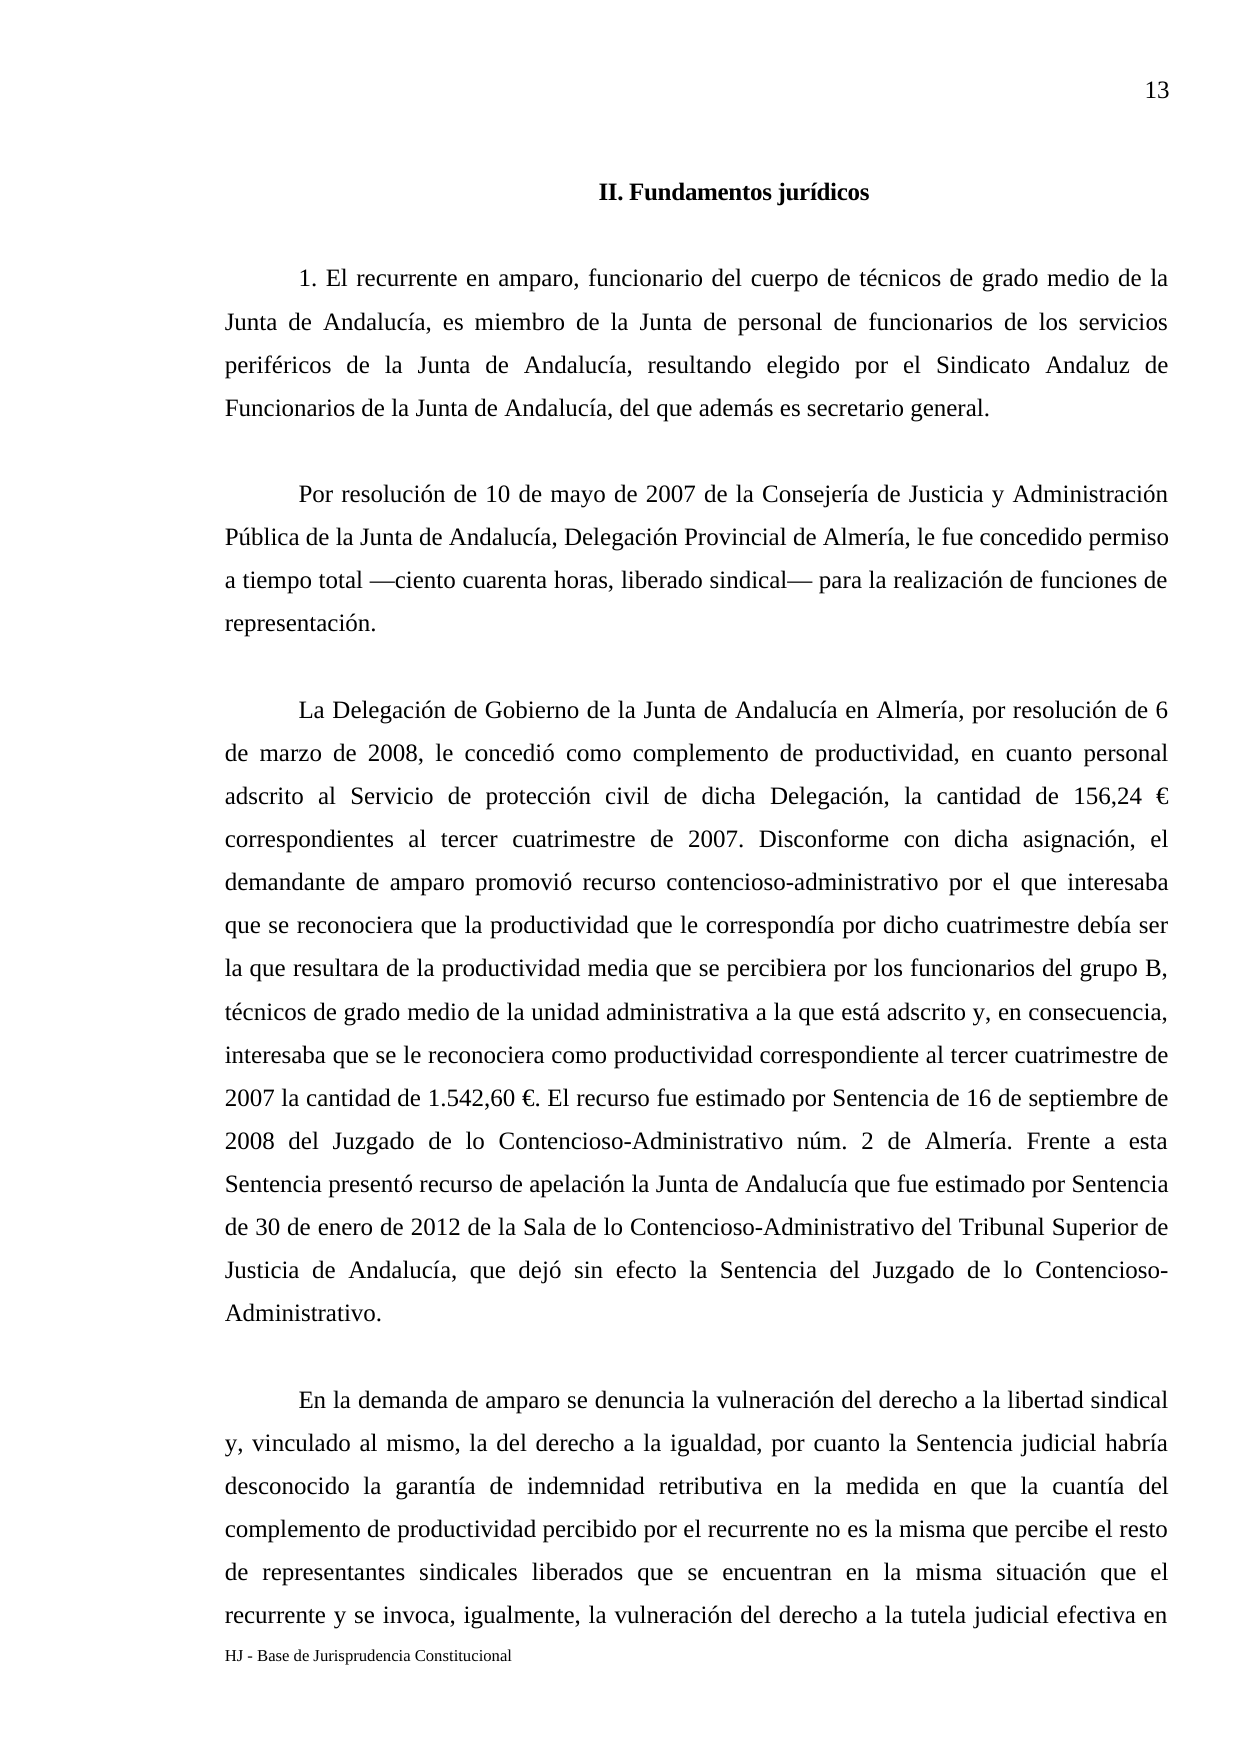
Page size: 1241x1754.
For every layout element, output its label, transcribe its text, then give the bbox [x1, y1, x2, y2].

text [224, 1385, 1169, 1629]
text 1. El recurrente en amparo, funcionario del cuerpo de técnicos de grado medio de la Junta de Andalucía, es miembro de la Junta de personal de funcionarios de los servicios periféricos de la Junta de Andalucía, resultando elegido por el Sindicato Andaluz de Funcionarios de la Junta de Andalucía, del que además es secretario general. [224, 263, 1169, 422]
text La Delegación de Gobierno de la Junta de Andalucía en Almería, por resolución de 6 de marzo de 2008, le concedió como complemento de productividad, en cuanto personal adscrito al Servicio de protección civil de dicha Delegación, la cantidad de 156,24 € correspondientes al tercer cuatrimestre de 2007. Disconforme con dicha asignación, el demandante de amparo promovió recurso contencioso-administrativo por el que interesaba que se reconociera que la productividad que le correspondía por dicho cuatrimestre debía ser la que resultara de la productividad media que se percibiera por los funcionarios del grupo B, técnicos de grado medio de la unidad administrativa a la que está adscrito y, en consecuencia, interesaba que se le reconociera como productividad correspondiente al tercer cuatrimestre de 2007 la cantidad de 1.542,60 €. El recurso fue estimado por Sentencia de 16 de septiembre de 2008 del Juzgado de lo Contencioso-Administrativo núm. 2 de Almería. Frente a esta Sentencia presentó recurso de apelación la Junta de Andalucía que fue estimado por Sentencia de 30 de enero de 2012 de la Sala de lo Contencioso-Administrativo del Tribunal Superior de Justicia de Andalucía, que dejó sin efecto la Sentencia del Juzgado de lo Contencioso-Administrativo. [224, 695, 1169, 1327]
text Por resolución de 10 de mayo de 2007 de la Consejería de Justicia y Administración Pública de la Junta de Andalucía, Delegación Provincial de Almería, le fue concedido permiso a tiempo total —ciento cuarenta horas, liberado sindical— para la realización de funciones de representación. [224, 479, 1169, 637]
subtitle II. Fundamentos jurídicos [224, 177, 1169, 206]
